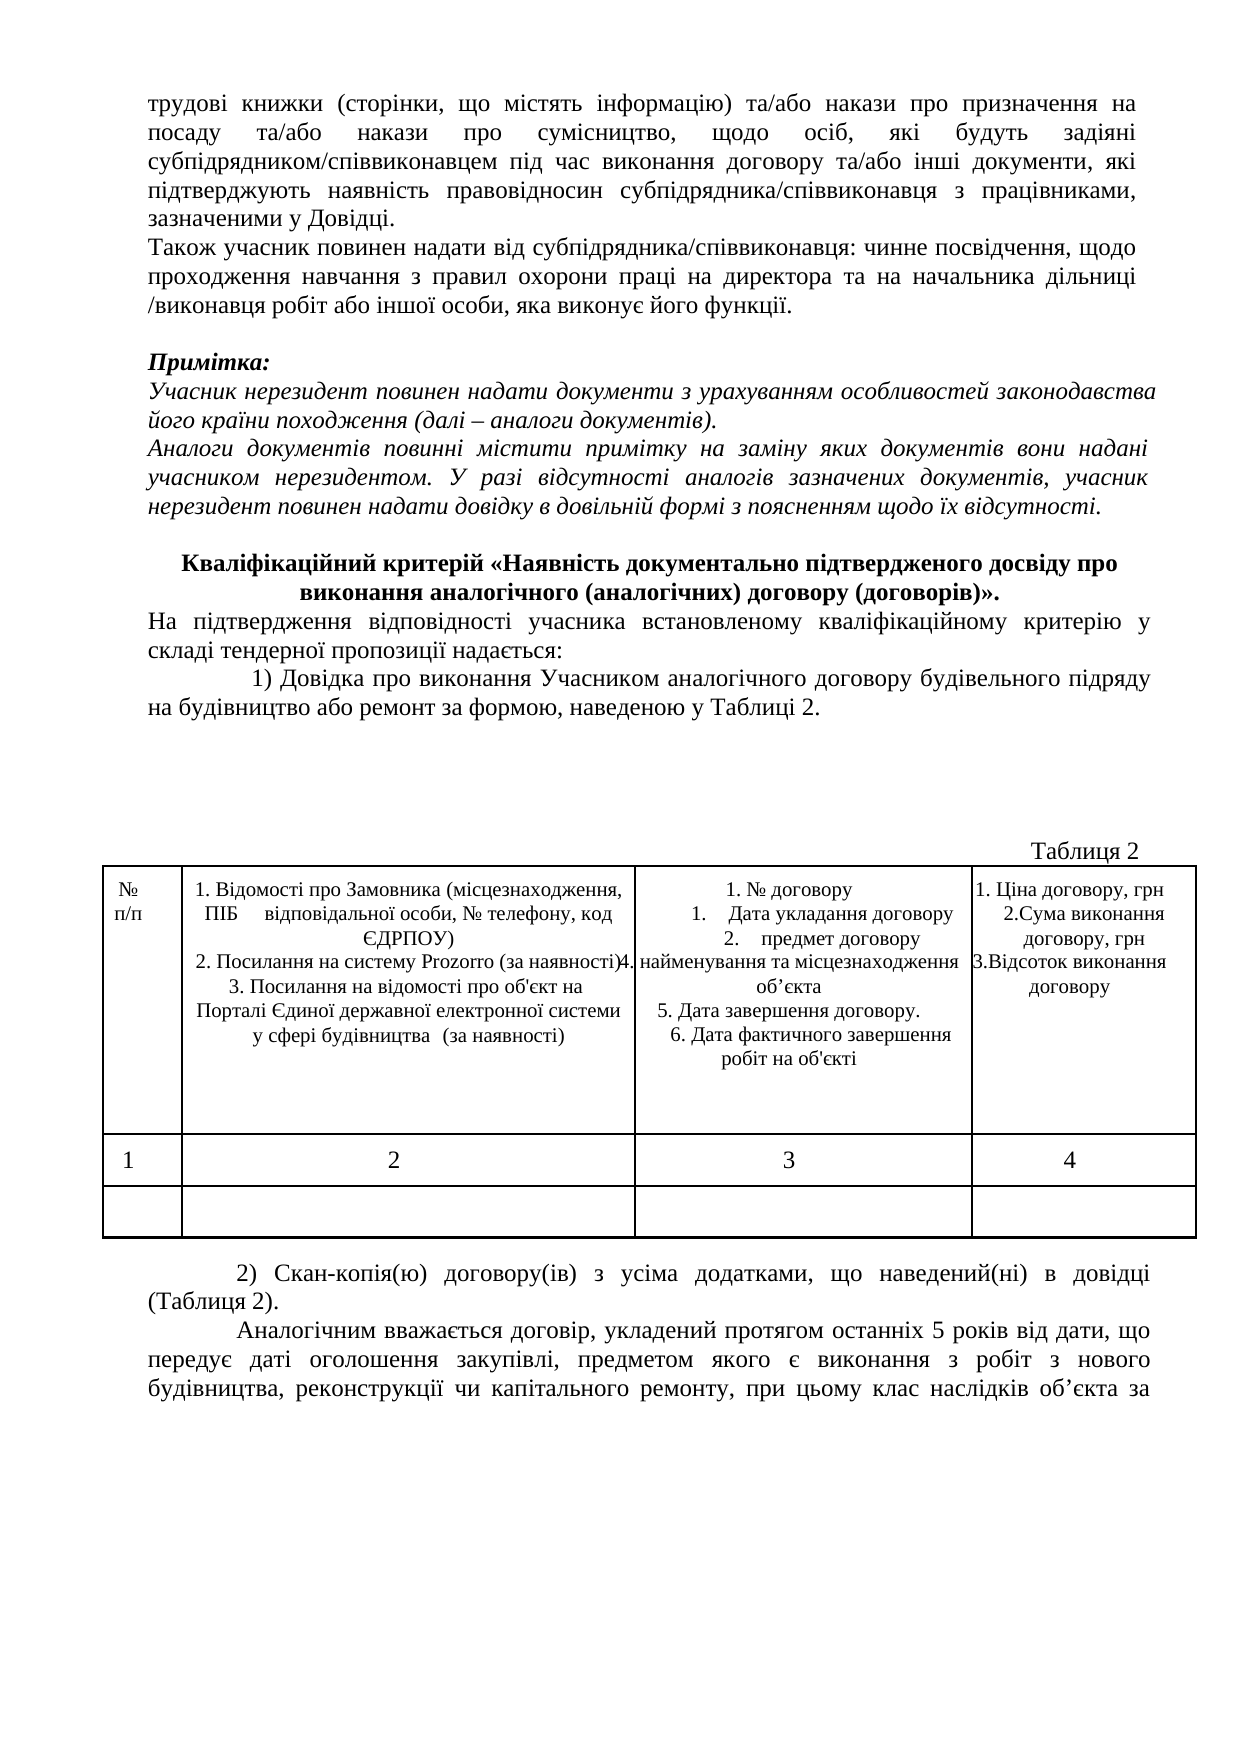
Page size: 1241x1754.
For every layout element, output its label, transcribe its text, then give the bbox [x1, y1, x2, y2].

text 2) Скан-копія(ю) договору(ів) з усіма додатками, що наведений(ні) в довідці (Таблиця 2). [148, 1258, 1152, 1315]
table_cell 1 [104, 1135, 181, 1185]
table_cell [183, 1187, 634, 1236]
table_header № п/п [104, 867, 181, 1133]
table_cell 4 [973, 1135, 1195, 1185]
text Аналоги документів повинні містити примітку на заміну яких документів вони надані учасником нерезидентом. У разі відсутності аналогів зазначених документів, учасник нерезидент повинен надати довідку в довільній формі з поясненням щодо їх відсутності. [148, 433, 1152, 520]
text Також учасник повинен надати від субпідрядника/співвиконавця: чинне посвідчення, щодо проходження навчання з правил охорони праці на директора та на начальника дільниці /виконавця робіт або іншої особи, яка виконує його функції. [148, 232, 1137, 318]
table_cell [973, 1187, 1195, 1236]
text На підтвердження відповідності учасника встановленому кваліфікаційному критерію у складі тендерної пропозиції надається: [148, 606, 1152, 663]
table_header 1. Відомості про Замовника (місцезнаходження, ПIБ відповідальної особи, № телефону, код ЄДРПОУ) 2. Посилання на систему Prozorro (за наявностi) 3. Посилання на відомості про об'єкт на Порталі Єдиної державної електронної системи у сфері будівництва (за наявностi) [183, 867, 634, 1133]
text Учасник нерезидент повинен надати документи з урахуванням особливостей законодавства його країни походження (далі – аналоги документів). [148, 376, 1160, 433]
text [148, 1315, 1152, 1401]
text Кваліфікаційний критерій «Наявність документально підтвердженого досвіду про виконання аналогічного (аналогічних) договору (договорів)». [148, 548, 1152, 606]
text трудові книжки (сторінки, що містять інформацію) та/або накази про призначення на посаду та/або накази про сумісництво, щодо осіб, які будуть задіяні субпідрядником/співвиконавцем під час виконання договору та/або інші документи, які підтверджують наявність правовідносин субпідрядника/співвиконавця з працівниками, зазначеними у Довідці. [148, 88, 1137, 232]
table_cell [636, 1187, 971, 1236]
table_cell 3 [636, 1135, 971, 1185]
table_header 1. № договору Дата укладання договору предмет договору 4. найменування та місцезнаходження об’єкта 5. Дата завершення договору. 6. Дата фактичного завершення робіт на об'єкті [636, 867, 971, 1133]
text Примітка: [148, 347, 1137, 376]
table_header 1. Ціна договору, грн 2.Сума виконання договору, грн 3.Відсоток виконання договору [973, 867, 1195, 1133]
text 1) Довідка про виконання Учасником аналогічного договору будівельного підряду на будівництво або ремонт за формою, наведеною у Таблиці 2. [148, 663, 1152, 721]
table_cell 2 [183, 1135, 634, 1185]
text Таблиця 2 [148, 836, 1152, 865]
table_cell [104, 1187, 181, 1236]
